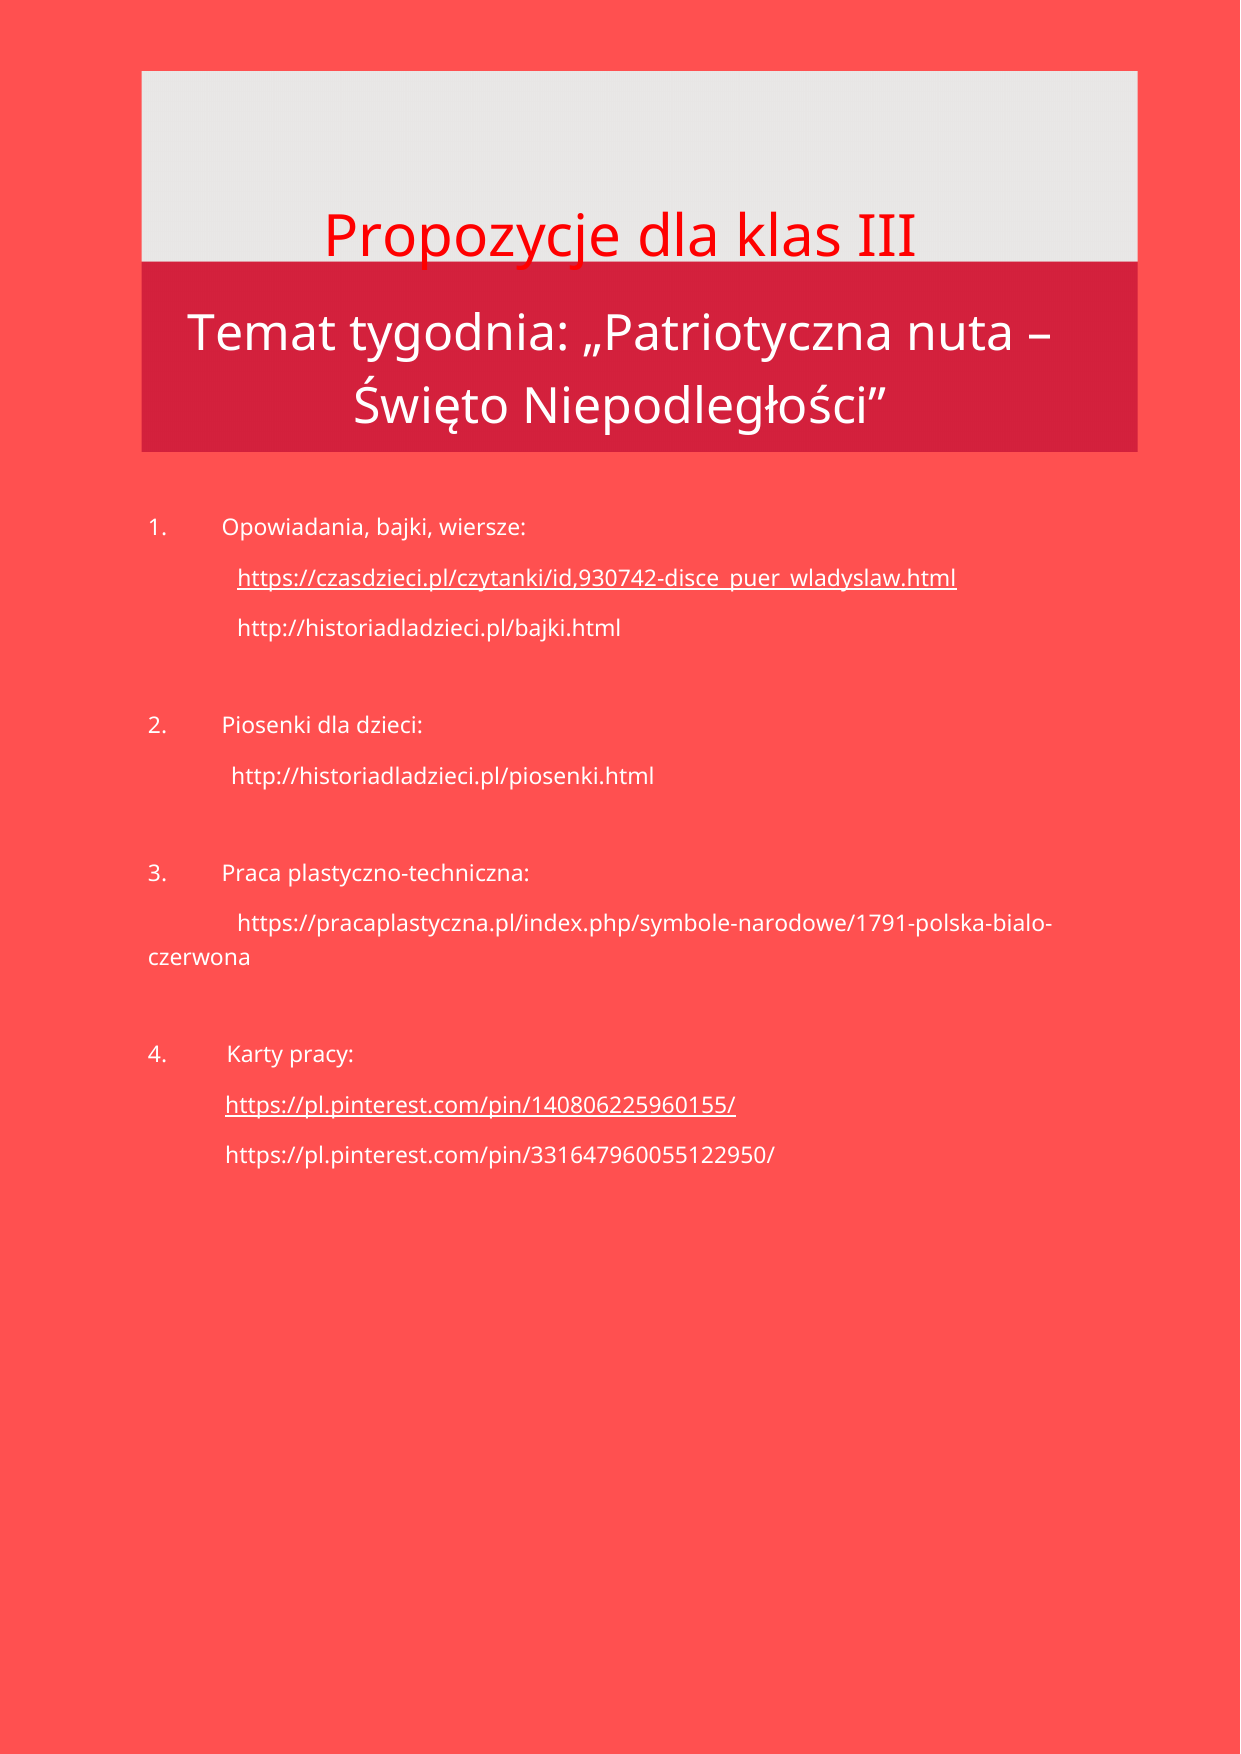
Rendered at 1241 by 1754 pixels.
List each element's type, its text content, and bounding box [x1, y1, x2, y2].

text 2. Piosenki dla dzieci: [148, 709, 1093, 741]
text 3. Praca plastyczno-techniczna: [148, 857, 1093, 888]
text Propozycje dla klas III [148, 194, 1093, 274]
text https://pl.pinterest.com/pin/140806225960155/ [148, 1089, 1093, 1120]
picture [141, 71, 1138, 452]
text 4. Karty pracy: [148, 1038, 1093, 1070]
text https://pracaplastyczna.pl/index.php/symbole-narodowe/1791-polska-bialo-czerwona [148, 907, 1093, 972]
text http://historiadladzieci.pl/piosenki.html [148, 760, 1093, 791]
text Temat tygodnia: „Patriotyczna nuta – Święto Niepodległości” [148, 297, 1093, 439]
text 1. Opowiadania, bajki, wiersze: [148, 511, 1093, 542]
text https://pl.pinterest.com/pin/331647960055122950/ [148, 1139, 1093, 1171]
text http://historiadladzieci.pl/bajki.html [148, 612, 1093, 643]
text https://czasdzieci.pl/czytanki/id,930742-disce_puer_wladyslaw.html [148, 562, 1093, 593]
